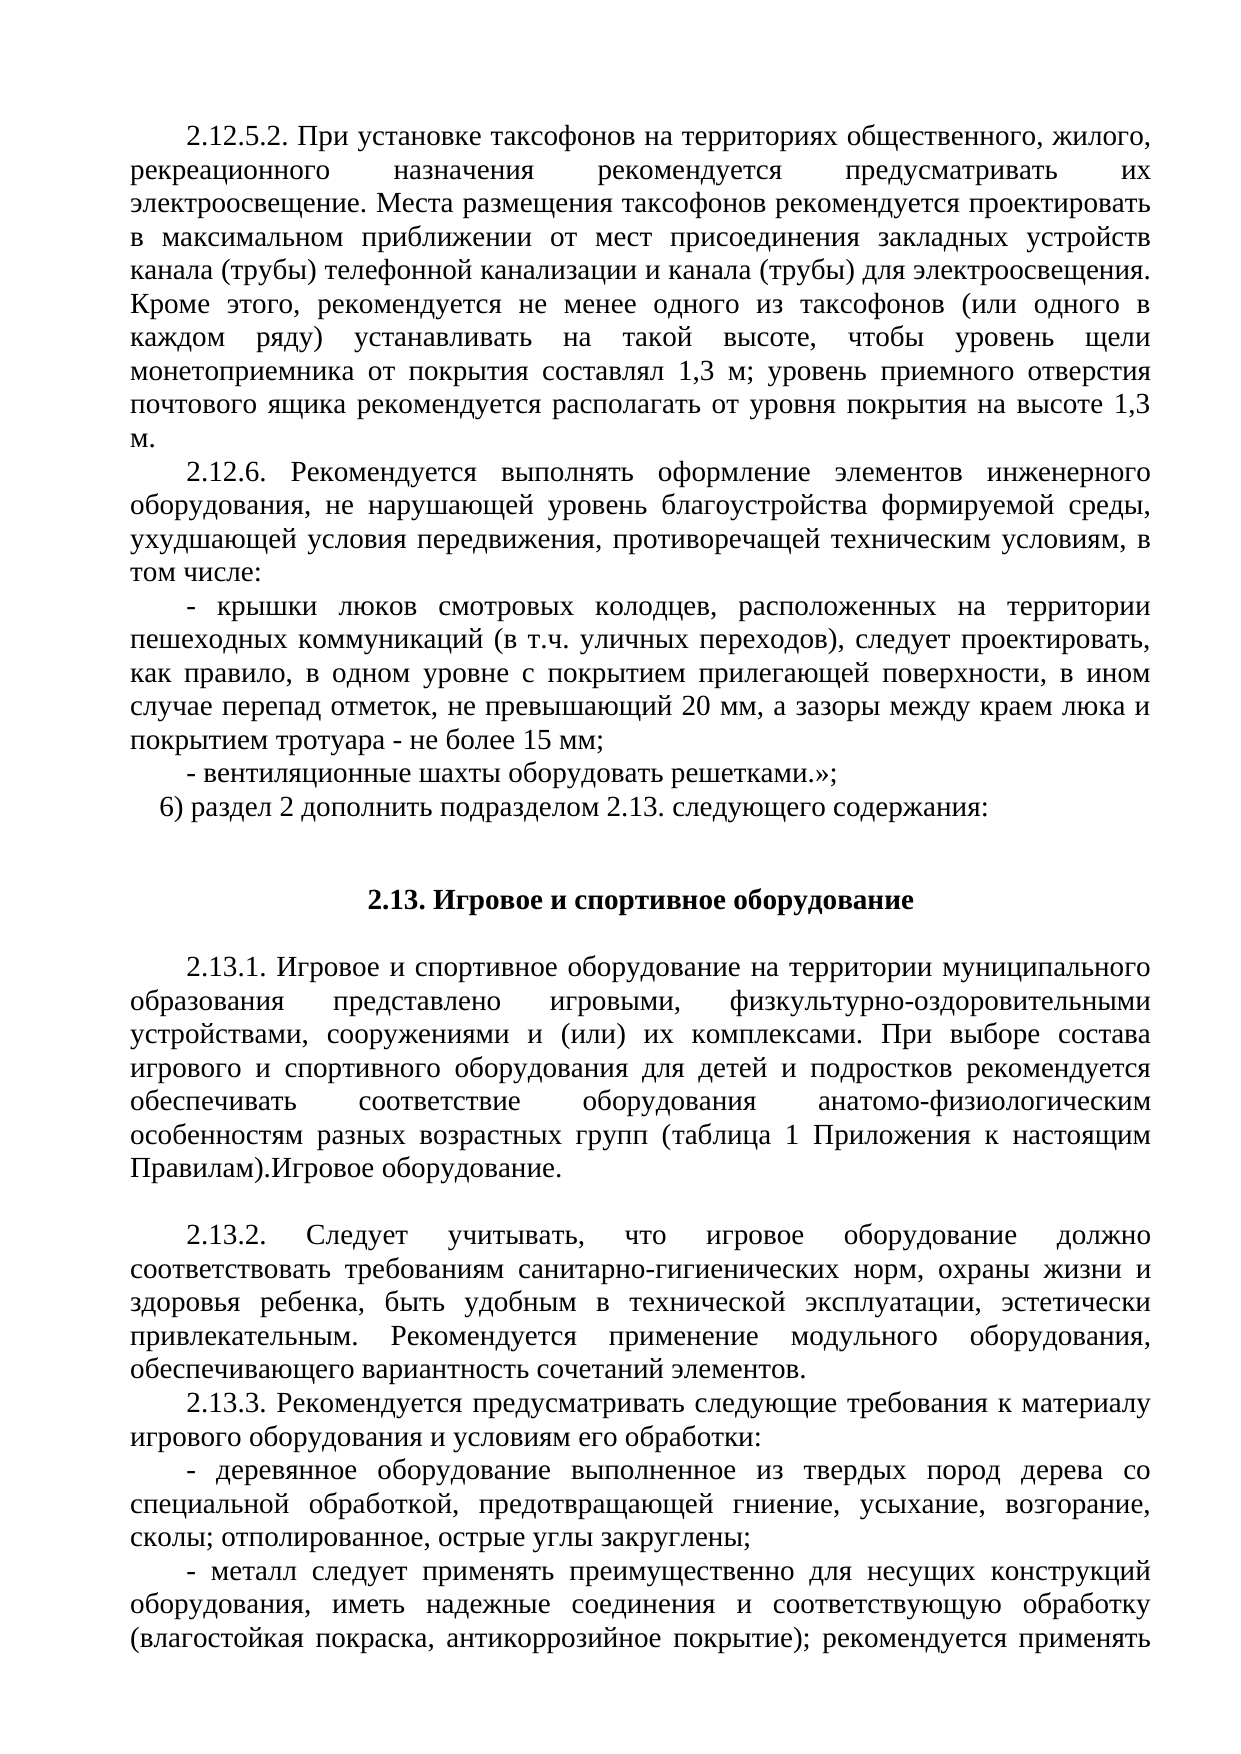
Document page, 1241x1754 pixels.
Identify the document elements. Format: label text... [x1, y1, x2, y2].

text - деревянное оборудование выполненное из твердых пород дерева со специальной обработкой, предотвращающей гниение, усыхание, возгорание, сколы; отполированное, острые углы закруглены; [130, 1452, 1152, 1553]
text 2.12.5.2. При установке таксофонов на территориях общественного, жилого, рекреационного назначения рекомендуется предусматривать их электроосвещение. Места размещения таксофонов рекомендуется проектировать в максимальном приближении от мест присоединения закладных устройств канала (трубы) телефонной канализации и канала (трубы) для электроосвещения. Кроме этого, рекомендуется не менее одного из таксофонов (или одного в каждом ряду) устанавливать на такой высоте, чтобы уровень щели монетоприемника от покрытия составлял ; уровень приемного отверстия почтового ящика рекомендуется располагать от уровня покрытия на высоте . [130, 118, 1152, 454]
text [130, 1553, 1152, 1653]
text 2.12.6. Рекомендуется выполнять оформление элементов инженерного оборудования, не нарушающей уровень благоустройства формируемой среды, ухудшающей условия передвижения, противоречащей техническим условиям, в том числе: [130, 454, 1152, 588]
text 2.13. Игровое и спортивное оборудование [130, 882, 1152, 916]
text 6) раздел 2 дополнить подразделом 2.13. следующего содержания: [130, 789, 1152, 823]
text 2.13.1. Игровое и спортивное оборудование на территории муниципального образования представлено игровыми, физкультурно-оздоровительными устройствами, сооружениями и (или) их комплексами. При выборе состава игрового и спортивного оборудования для детей и подростков рекомендуется обеспечивать соответствие оборудования анатомо-физиологическим особенностям разных возрастных групп (таблица 1 Приложения к настоящим Правилам).Игровое оборудование. [130, 949, 1152, 1184]
text 2.13.3. Рекомендуется предусматривать следующие требования к материалу игрового оборудования и условиям его обработки: [130, 1385, 1152, 1452]
text - вентиляционные шахты оборудовать решетками.»; [130, 756, 1152, 789]
text - крышки люков смотровых колодцев, расположенных на территории пешеходных коммуникаций (в т.ч. уличных переходов), следует проектировать, как правило, в одном уровне с покрытием прилегающей поверхности, в ином случае перепад отметок, не превышающий , а зазоры между краем люка и покрытием тротуара - не более ; [130, 588, 1152, 756]
text 2.13.2. Следует учитывать, что игровое оборудование должно соответствовать требованиям санитарно-гигиенических норм, охраны жизни и здоровья ребенка, быть удобным в технической эксплуатации, эстетически привлекательным. Рекомендуется применение модульного оборудования, обеспечивающего вариантность сочетаний элементов. [130, 1217, 1152, 1385]
